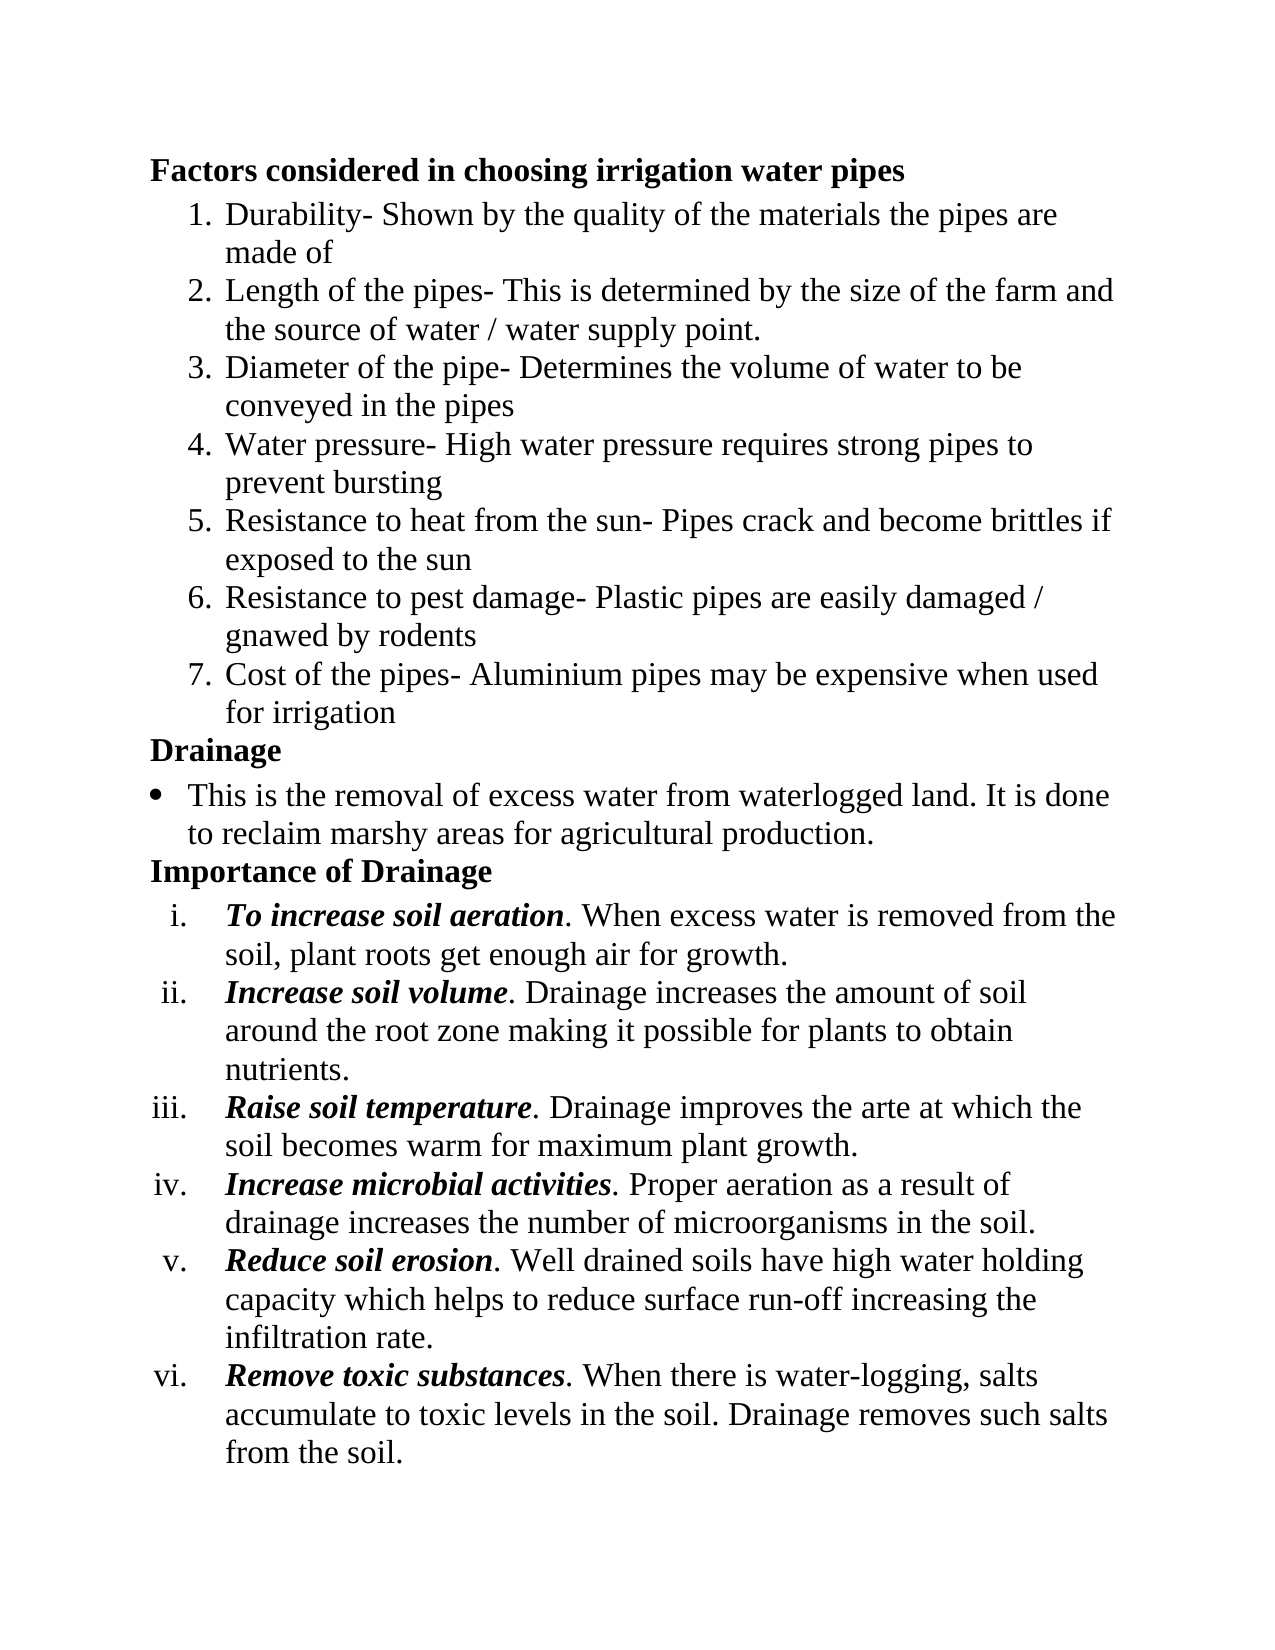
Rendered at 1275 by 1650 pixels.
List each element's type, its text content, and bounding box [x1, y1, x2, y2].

list Increase microbial activities. Proper aeration as a result of drainage increases the number of microorganisms in the soil. [187, 1043, 1125, 1120]
list Use of open ditches/channels/furrows. [187, 1394, 1125, 1432]
list This is the removal of excess water from waterlogged land. It is done to reclaim marshy areas for agricultural production. [150, 654, 1125, 731]
list Water pressure- High water pressure requires strong pipes to prevent bursting [187, 303, 1125, 380]
list Resistance to heat from the sun- Pipes crack and become brittles if exposed to the sun [187, 380, 1125, 457]
list Reduce soil erosion. Well drained soils have high water holding capacity which helps to reduce surface run-off increasing the infiltration rate. [187, 1120, 1125, 1235]
list Length of the pipes- This is determined by the size of the farm and the source of water / water supply point. [187, 150, 1125, 227]
text Methods of drainage [150, 1350, 1125, 1388]
list Cost of the pipes- Aluminium pipes may be expensive when used for irrigation [187, 533, 1125, 610]
list Diameter of the pipe- Determines the volume of water to be conveyed in the pipes [187, 227, 1125, 303]
list To increase soil aeration. When excess water is removed from the soil, plant roots get enough air for growth. [187, 775, 1125, 851]
list Resistance to pest damage- Plastic pipes are easily damaged / gnawed by rodents [187, 457, 1125, 533]
list Increase soil volume. Drainage increases the amount of soil around the root zone making it possible for plants to obtain nutrients. [187, 851, 1125, 966]
list Raise soil temperature. Drainage improves the arte at which the soil becomes warm for maximum plant growth. [187, 966, 1125, 1043]
text Drainage [150, 610, 1125, 648]
list Remove toxic substances. When there is water-logging, salts accumulate to toxic levels in the soil. Drainage removes such salts from the soil. [187, 1235, 1125, 1350]
text Importance of Drainage [150, 731, 1125, 769]
